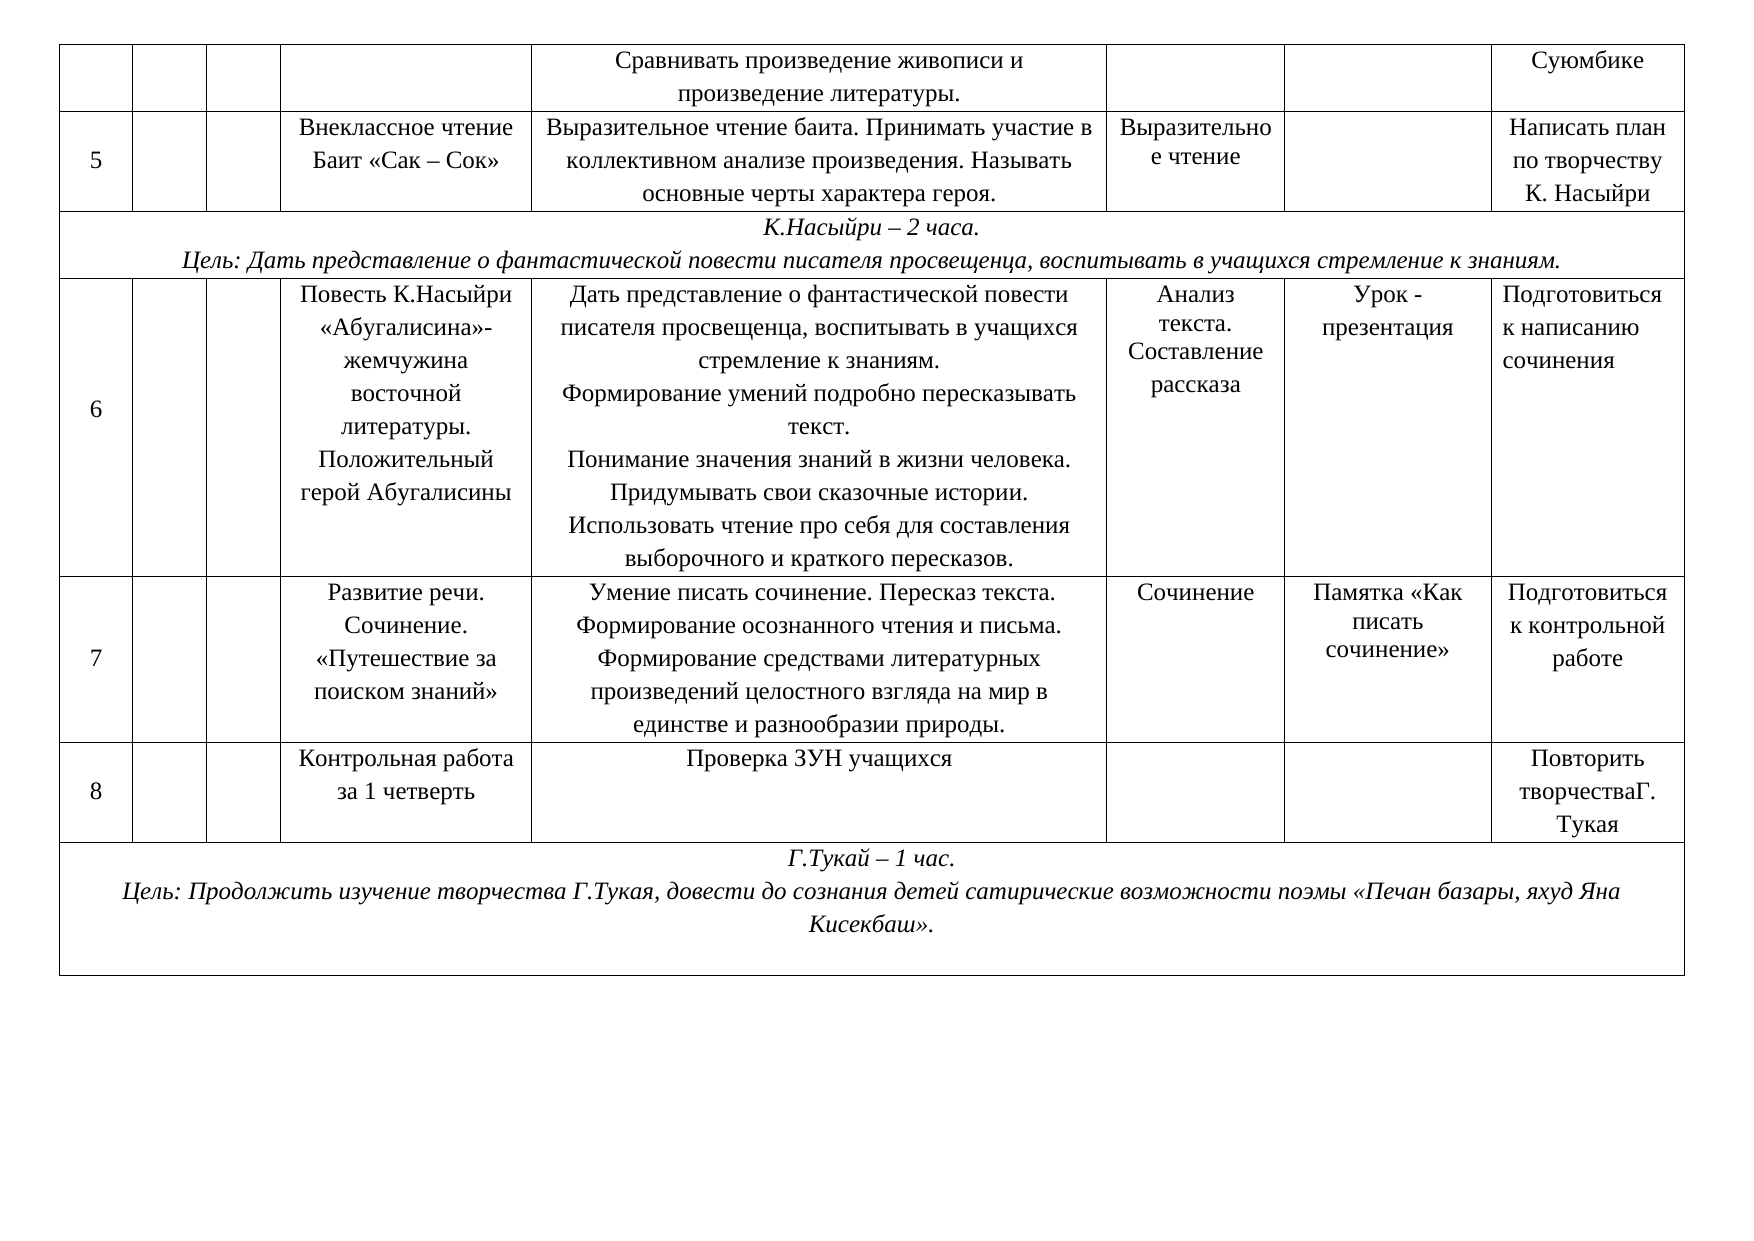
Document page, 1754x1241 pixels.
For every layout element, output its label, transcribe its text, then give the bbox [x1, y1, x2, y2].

table_cell Проверка ЗУН учащихся [532, 743, 1106, 842]
table_cell Написать план по творчеству К. Насыйри [1492, 112, 1684, 211]
table_cell Сочинение [1107, 577, 1284, 742]
table_cell [1285, 112, 1491, 211]
table_cell 6 [60, 279, 132, 576]
table_cell Дать представление о фантастической повести писателя просвещенца, воспитывать в учащихся стремление к знаниям. Формирование умений подробно пересказывать текст. Понимание значения знаний в жизни человека. Придумывать свои сказочные истории. Использовать чтение про себя для составления выборочного и краткого пересказов. [532, 279, 1106, 576]
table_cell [1107, 45, 1284, 111]
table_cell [532, 45, 1106, 111]
table_cell [133, 743, 206, 842]
table_cell Выразительное чтение баита. Принимать участие в коллективном анализе произведения. Называть основные черты характера героя. [532, 112, 1106, 211]
table_cell [207, 743, 280, 842]
table_cell К.Насыйри – 2 часа. Цель: Дать представление о фантастической повести писателя просвещенца, воспитывать в учащихся стремление к знаниям. [60, 212, 1684, 278]
table_cell Памятка «Как писать сочинение» [1285, 577, 1491, 742]
table_cell 7 [60, 577, 132, 742]
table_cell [1492, 45, 1684, 111]
table_cell [133, 45, 206, 111]
table_cell Выразительное чтение [1107, 112, 1284, 211]
table_cell Внеклассное чтение Баит «Сак – Сок» [281, 112, 531, 211]
table_cell Подготовиться к контрольной работе [1492, 577, 1684, 742]
table_cell Развитие речи. Сочинение. «Путешествие за поиском знаний» [281, 577, 531, 742]
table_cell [1285, 45, 1491, 111]
table_cell Повесть К.Насыйри «Абугалисина»- жемчужина восточной литературы. Положительный герой Абугалисины [281, 279, 531, 576]
table_cell 4 [60, 45, 132, 111]
table_cell [133, 112, 206, 211]
table_cell Контрольная работа за 1 четверть [281, 743, 531, 842]
table_cell Урок - презентация [1285, 279, 1491, 576]
table_cell Подготовиться к написанию сочинения [1492, 279, 1684, 576]
table_cell Повторить творчестваГ. Тукая [1492, 743, 1684, 842]
table_cell [207, 45, 280, 111]
table_cell 5 [60, 112, 132, 211]
table_cell [133, 577, 206, 742]
table_cell [207, 112, 280, 211]
table_cell [1285, 743, 1491, 842]
table_cell Г.Тукай – 1 час. Цель: Продолжить изучение творчества Г.Тукая, довести до сознания детей сатирические возможности поэмы «Печан базары, яхуд Яна Кисекбаш». [60, 843, 1684, 975]
table_cell Анализ текста. Составление рассказа [1107, 279, 1284, 576]
table_cell [207, 577, 280, 742]
table_cell [133, 279, 206, 576]
table_cell [1107, 743, 1284, 842]
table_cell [281, 45, 531, 111]
table_cell Умение писать сочинение. Пересказ текста. Формирование осознанного чтения и письма. Формирование средствами литературных произведений целостного взгляда на мир в единстве и разнообразии природы. [532, 577, 1106, 742]
table_cell 8 [60, 743, 132, 842]
table_cell [207, 279, 280, 576]
